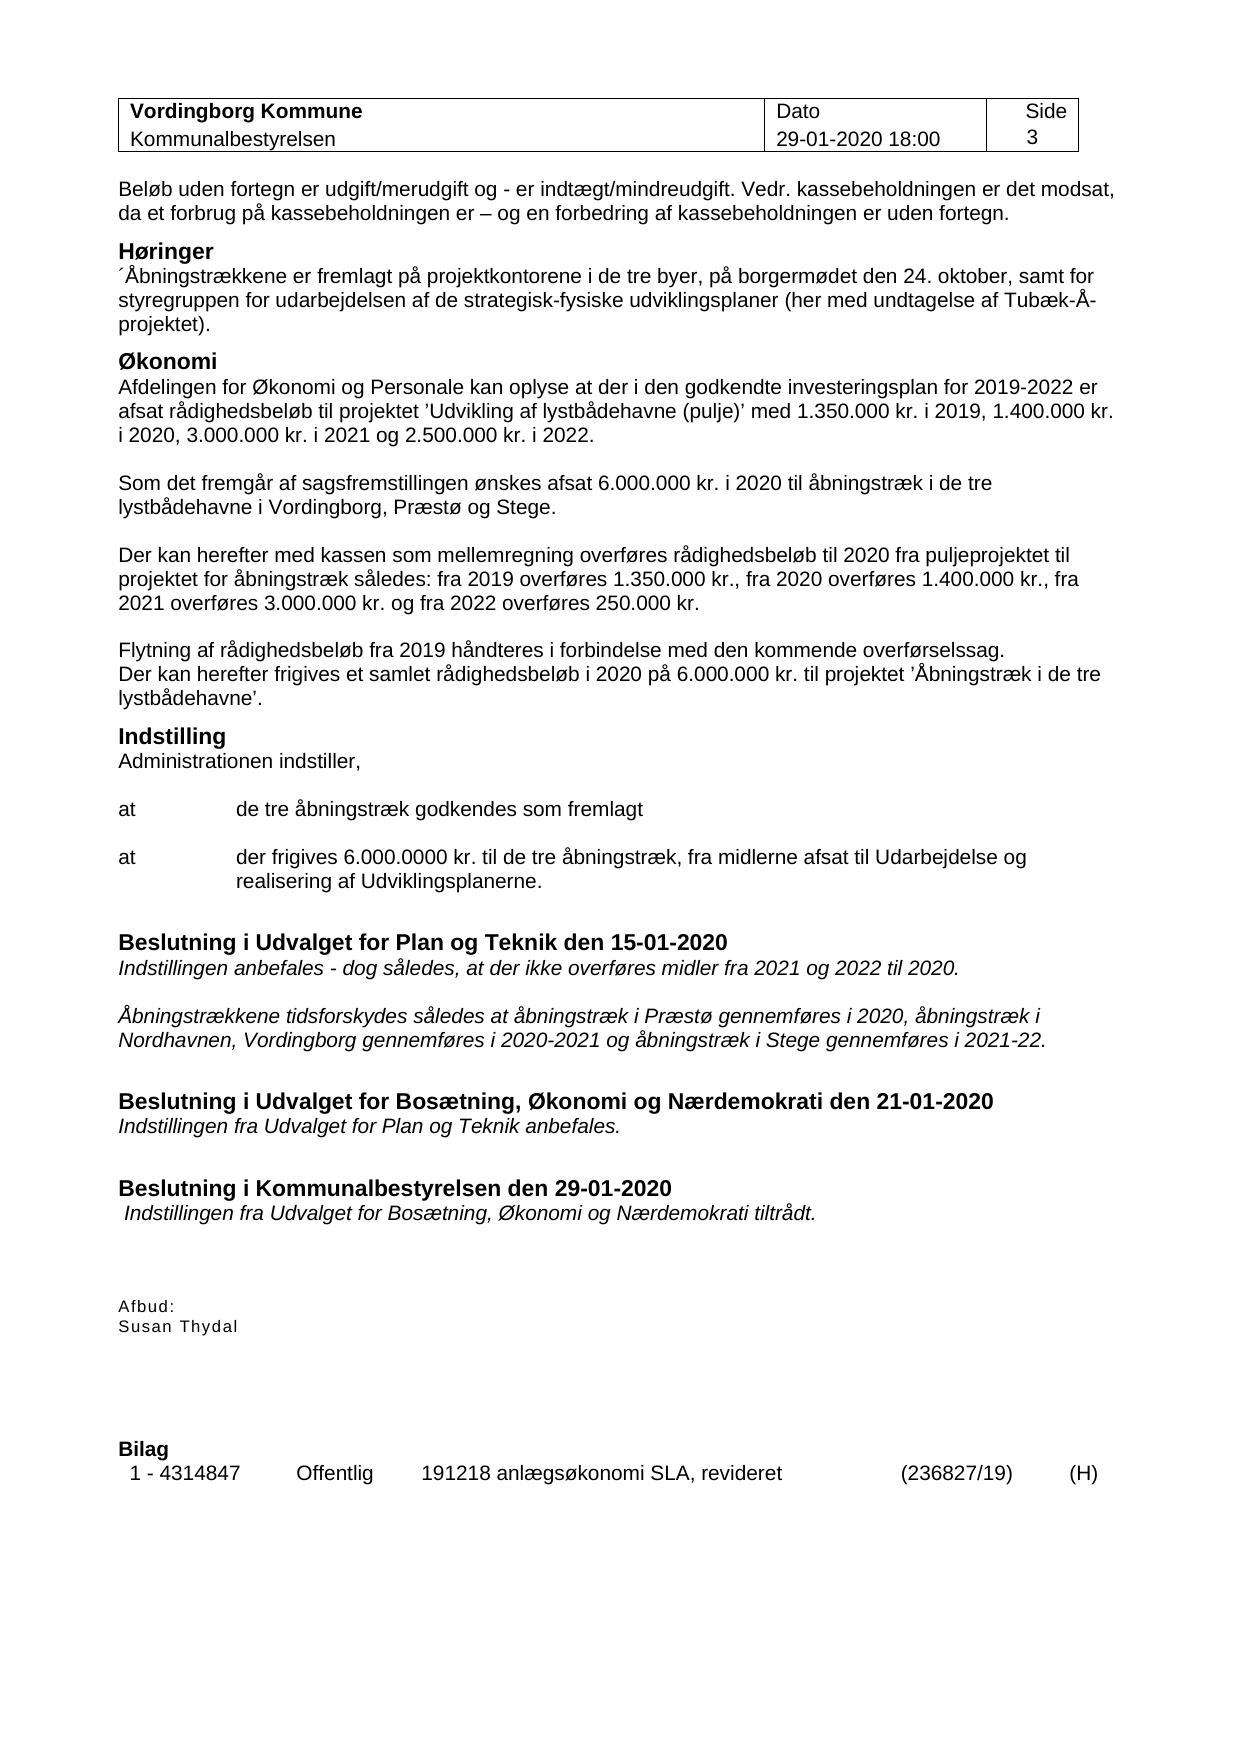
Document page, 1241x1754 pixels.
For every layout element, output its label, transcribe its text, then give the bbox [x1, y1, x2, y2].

table_header 191218 anlægsøkonomi SLA, revideret [410, 1461, 889, 1484]
table_cell at [107, 845, 224, 893]
text Der kan herefter med kassen som mellemregning overføres rådighedsbeløb til 2020 fra puljeprojektet til projektet for åbningstræk således: fra 2019 overføres 1.350.000 kr., fra 2020 overføres 1.400.000 kr., fra 2021 overføres 3.000.000 kr. og fra 2022 overføres 250.000 kr. [118, 542, 1122, 614]
subtitle Indstilling [118, 723, 1122, 749]
subtitle Beslutning i Udvalget for Plan og Teknik den 15-01-2020 [118, 929, 1122, 956]
table_header de tre åbningstræk godkendes som fremlagt [225, 797, 1110, 845]
text Afdelingen for Økonomi og Personale kan oplyse at der i den godkendte investeringsplan for 2019-2022 er afsat rådighedsbeløb til projektet ’Udvikling af lystbådehavne (pulje)’ med 1.350.000 kr. i 2019, 1.400.000 kr. i 2020, 3.000.000 kr. i 2021 og 2.500.000 kr. i 2022. [118, 375, 1122, 447]
table_header (H) [1058, 1461, 1122, 1484]
text Administrationen indstiller, [118, 749, 1122, 773]
subtitle Høringer [118, 238, 1122, 264]
subtitle Økonomi [118, 348, 1122, 375]
table_header Offentlig [285, 1461, 410, 1484]
subtitle Afbud: Susan Thydal [118, 1278, 1122, 1336]
text ´Åbningstrækkene er fremlagt på projektkontorene i de tre byer, på borgermødet den 24. oktober, samt for styregruppen for udarbejdelsen af de strategisk-fysiske udviklingsplaner (her med undtagelse af Tubæk-Å-projektet). [118, 264, 1122, 336]
subtitle Beslutning i Udvalget for Bosætning, Økonomi og Nærdemokrati den 21-01-2020 [118, 1088, 1122, 1114]
table_header at [107, 797, 224, 845]
text Indstillingen fra Udvalget for Plan og Teknik anbefales. [118, 1114, 1122, 1138]
text Åbningstrækkene tidsforskydes således at åbningstræk i Præstø gennemføres i 2020, åbningstræk i Nordhavnen, Vordingborg gennemføres i 2020-2021 og åbningstræk i Stege gennemføres i 2021-22. [118, 1003, 1122, 1051]
text Som det fremgår af sagsfremstillingen ønskes afsat 6.000.000 kr. i 2020 til åbningstræk i de tre lystbådehavne i Vordingborg, Præstø og Stege. [118, 471, 1122, 518]
text Indstillingen anbefales - dog således, at der ikke overføres midler fra 2021 og 2022 til 2020. [118, 956, 1122, 979]
text Flytning af rådighedsbeløb fra 2019 håndteres i forbindelse med den kommende overførselssag. [118, 638, 1122, 662]
table_header (236827/19) [889, 1461, 1058, 1484]
text Bilag [118, 1437, 1122, 1461]
subtitle Beslutning i Kommunalbestyrelsen den 29-01-2020 [118, 1174, 1122, 1201]
text Beløb uden fortegn er udgift/merudgift og - er indtægt/mindreudgift. Vedr. kassebeholdningen er det modsat, da et forbrug på kassebeholdningen er – og en forbedring af kassebeholdningen er uden fortegn. [118, 177, 1122, 225]
text Indstillingen fra Udvalget for Bosætning, Økonomi og Nærdemokrati tiltrådt. [118, 1201, 1122, 1225]
table_cell der frigives 6.000.0000 kr. til de tre åbningstræk, fra midlerne afsat til Udarbejdelse og realisering af Udviklingsplanerne. [225, 845, 1110, 893]
text Der kan herefter frigives et samlet rådighedsbeløb i 2020 på 6.000.000 kr. til projektet ’Åbningstræk i de tre lystbådehavne’. [118, 662, 1122, 710]
table_header 1 - 4314847 [118, 1461, 285, 1484]
